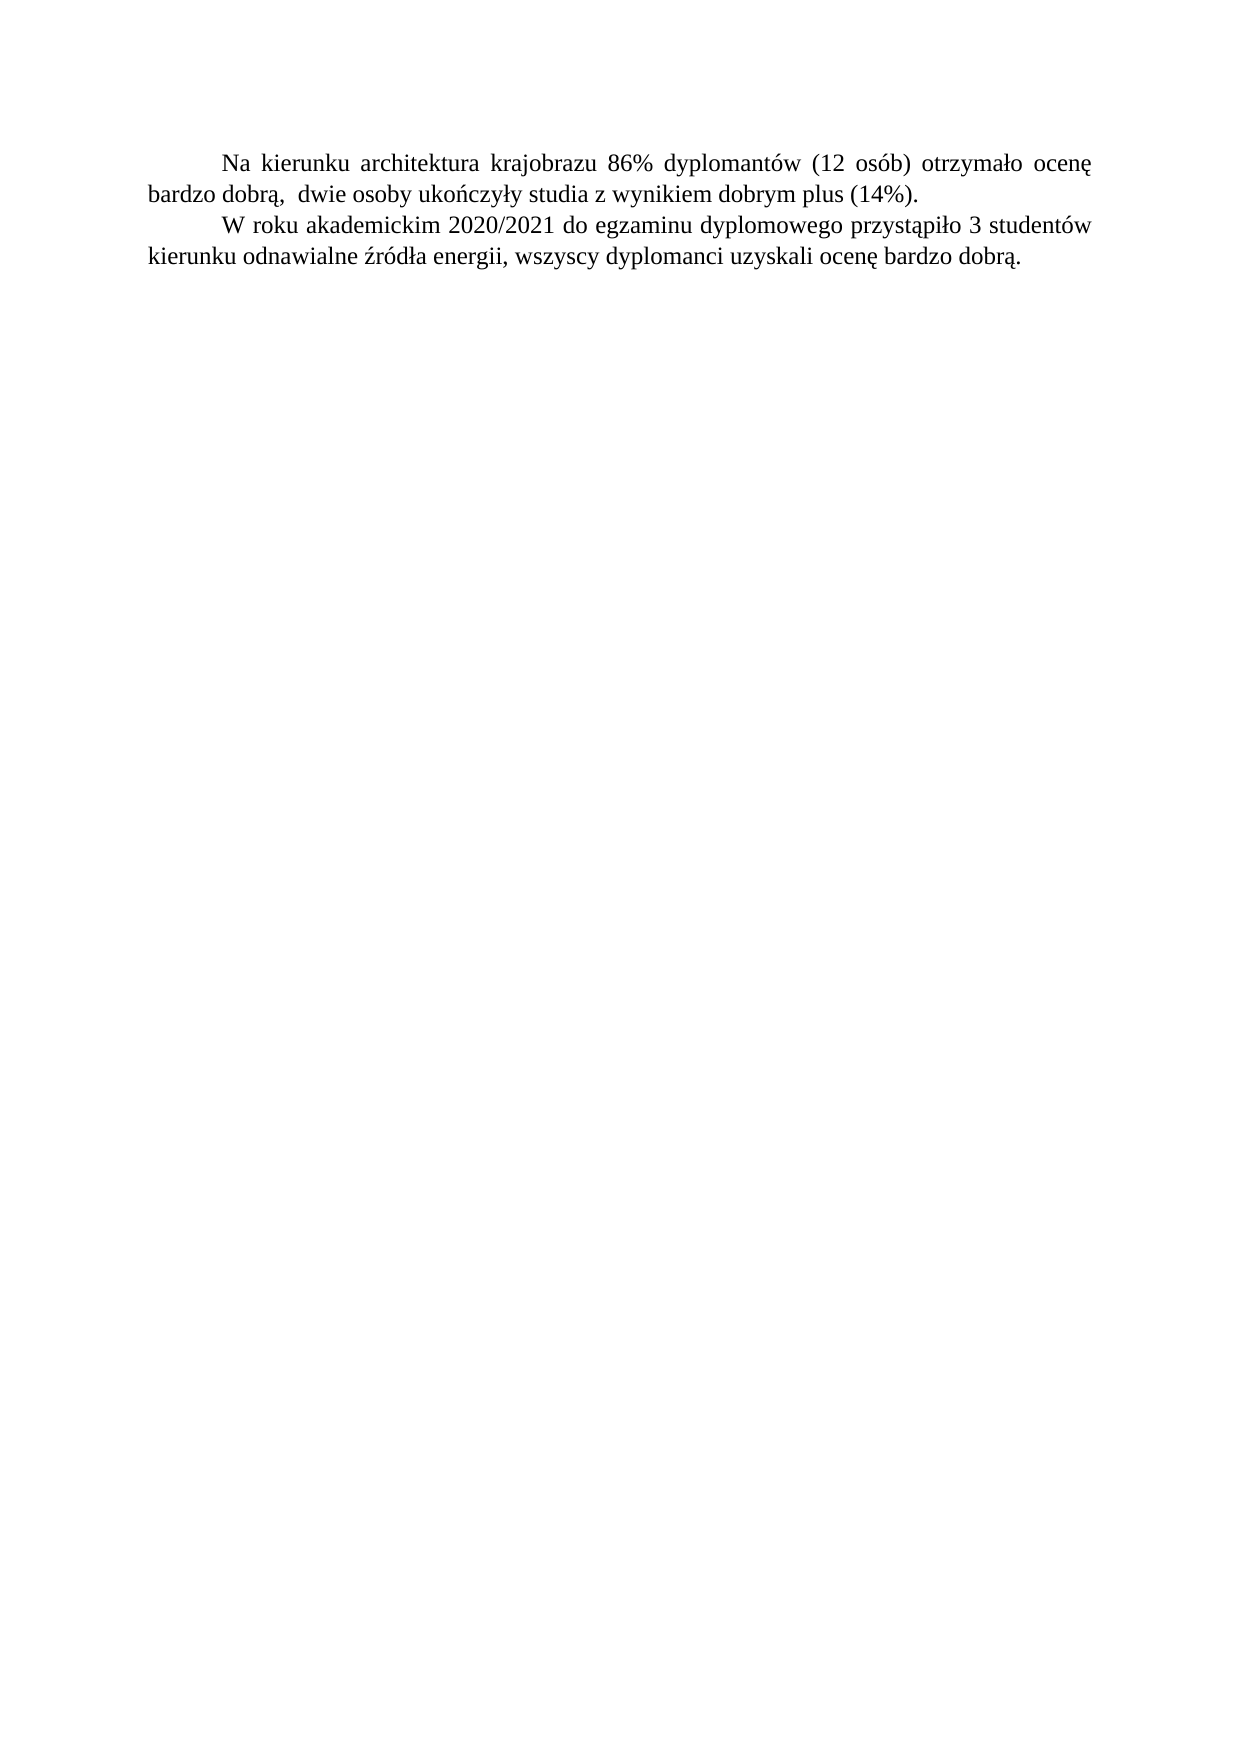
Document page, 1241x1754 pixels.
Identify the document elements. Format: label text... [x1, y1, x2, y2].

text W roku akademickim 2020/2021 do egzaminu dyplomowego przystąpiło 3 studentów kierunku odnawialne źródła energii, wszyscy dyplomanci uzyskali ocenę bardzo dobrą. [148, 210, 1093, 269]
text Na kierunku architektura krajobrazu 86% dyplomantów (12 osób) otrzymało ocenę bardzo dobrą, dwie osoby ukończyły studia z wynikiem dobrym plus (14%). [148, 148, 1093, 207]
